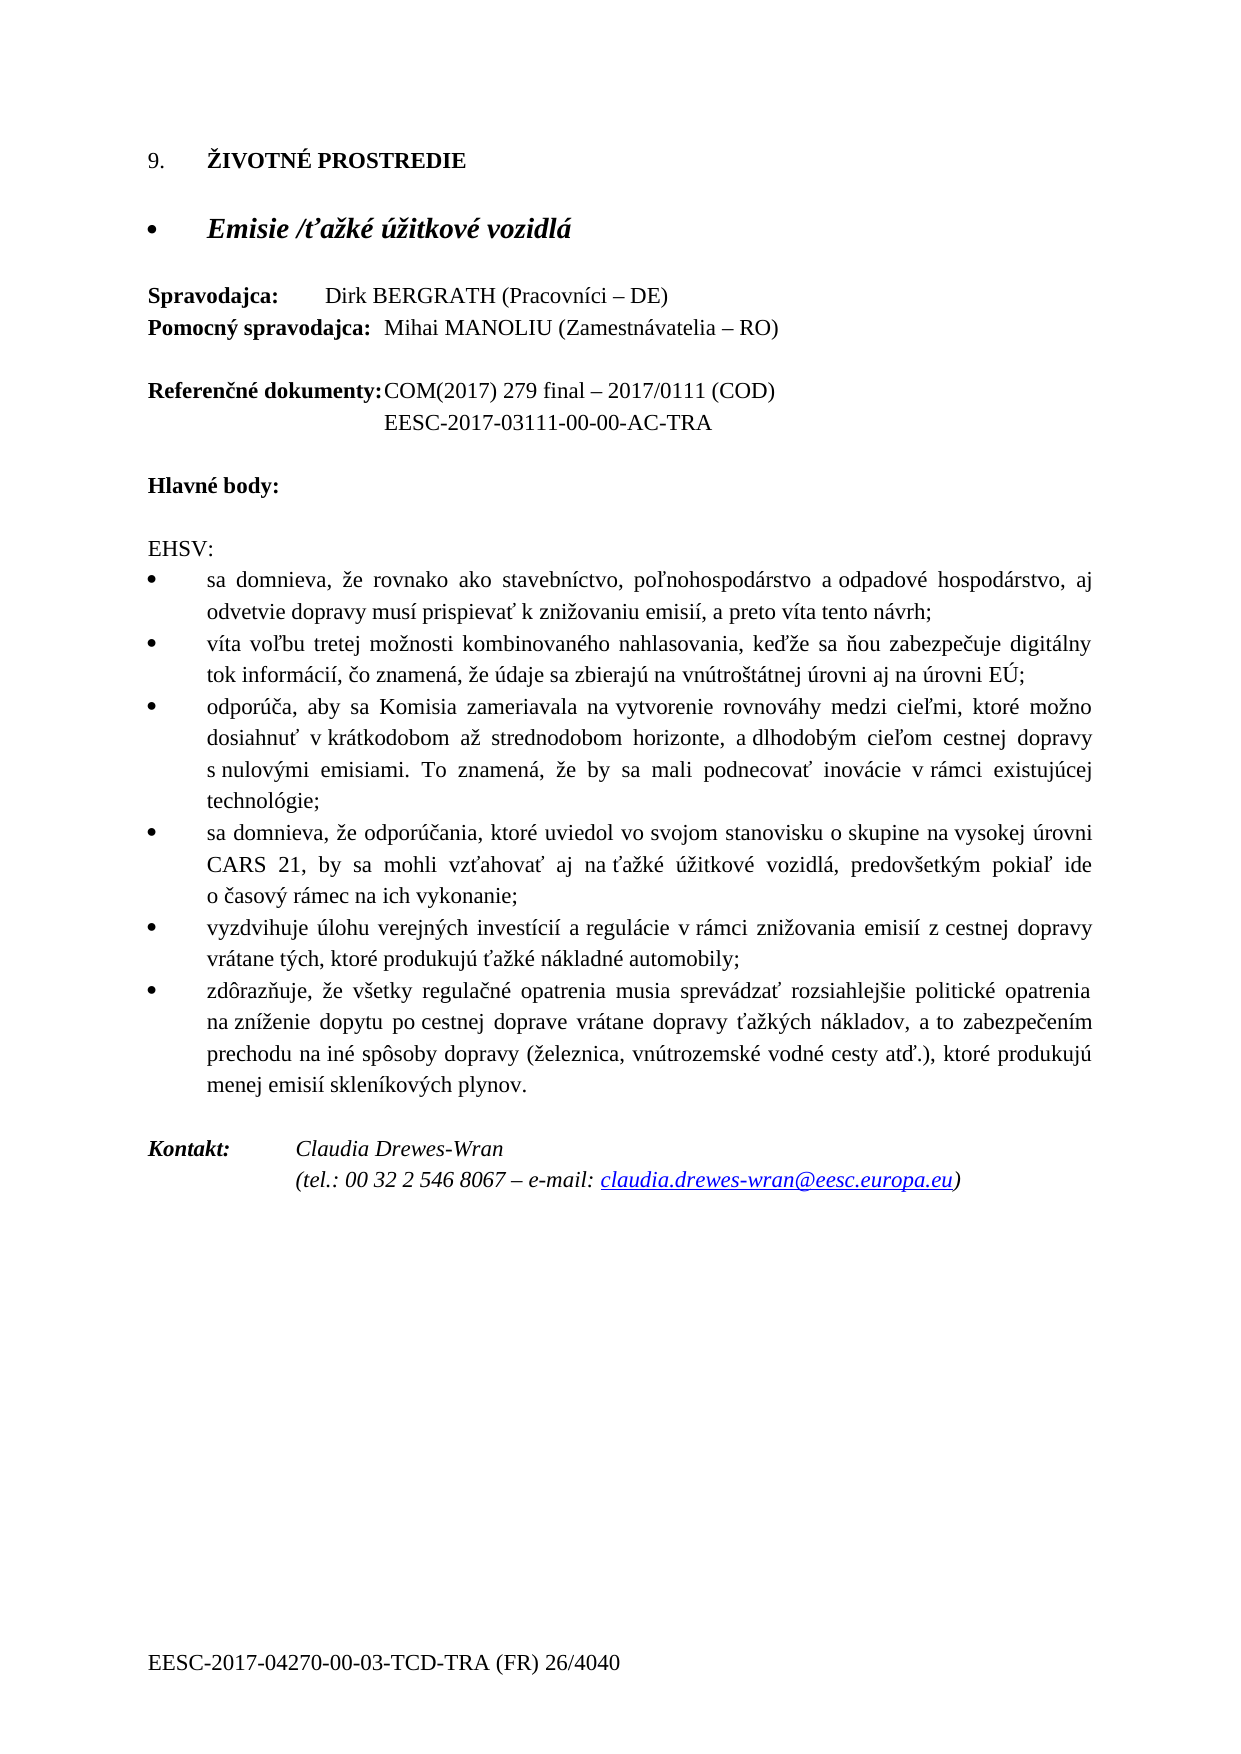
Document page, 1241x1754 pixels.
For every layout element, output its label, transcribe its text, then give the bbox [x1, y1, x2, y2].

text Referenčné dokumenty: COM(2017) 279 final – 2017/0111 (COD) [148, 377, 1093, 403]
subtitle Životné prostredie [148, 148, 1093, 174]
list sa domnieva, že odporúčania, ktoré uviedol vo svojom stanovisku o skupine na vysokej úrovni CARS 21, by sa mohli vzťahovať aj na ťažké úžitkové vozidlá, predovšetkým pokiaľ ide o časový rámec na ich vykonanie; [148, 819, 1093, 908]
text Pomocný spravodajca: Mihai MANOLIU (Zamestnávatelia – RO) [148, 314, 1093, 340]
list vyzdvihuje úlohu verejných investícií a regulácie v rámci znižovania emisií z cestnej dopravy vrátane tých, ktoré produkujú ťažké nákladné automobily; [148, 914, 1093, 972]
list odporúča, aby sa Komisia zameriavala na vytvorenie rovnováhy medzi cieľmi, ktoré možno dosiahnuť v krátkodobom až strednodobom horizonte, a dlhodobým cieľom cestnej dopravy s nulovými emisiami. To znamená, že by sa mali podnecovať inovácie v rámci existujúcej technológie; [148, 693, 1093, 814]
list zdôrazňuje, že všetky regulačné opatrenia musia sprevádzať rozsiahlejšie politické opatrenia na zníženie dopytu po cestnej doprave vrátane dopravy ťažkých nákladov, a to zabezpečením prechodu na iné spôsoby dopravy (železnica, vnútrozemské vodné cesty atď.), ktoré produkujú menej emisií skleníkových plynov. [148, 977, 1093, 1098]
text EESC-2017-03111-00-00-AC-TRA [384, 409, 1093, 435]
text (tel.: 00 32 2 546 8067 – e-mail: claudia.drewes-wran@eesc.europa.eu) [295, 1166, 1093, 1193]
text Spravodajca: Dirk BERGRATH (Pracovníci – DE) [148, 282, 1093, 309]
list víta voľbu tretej možnosti kombinovaného nahlasovania, keďže sa ňou zabezpečuje digitálny tok informácií, čo znamená, že údaje sa zbierajú na vnútroštátnej úrovni aj na úrovni EÚ; [148, 630, 1093, 688]
text Hlavné body: [148, 472, 1093, 498]
list Emisie /ťažké úžitkové vozidlá [148, 211, 1093, 244]
list sa domnieva, že rovnako ako stavebníctvo, poľnohospodárstvo a odpadové hospodárstvo, aj odvetvie dopravy musí prispievať k znižovaniu emisií, a preto víta tento návrh; [148, 567, 1093, 624]
text EHSV: [148, 535, 1093, 561]
text Kontakt: Claudia Drewes-Wran [148, 1135, 1093, 1161]
